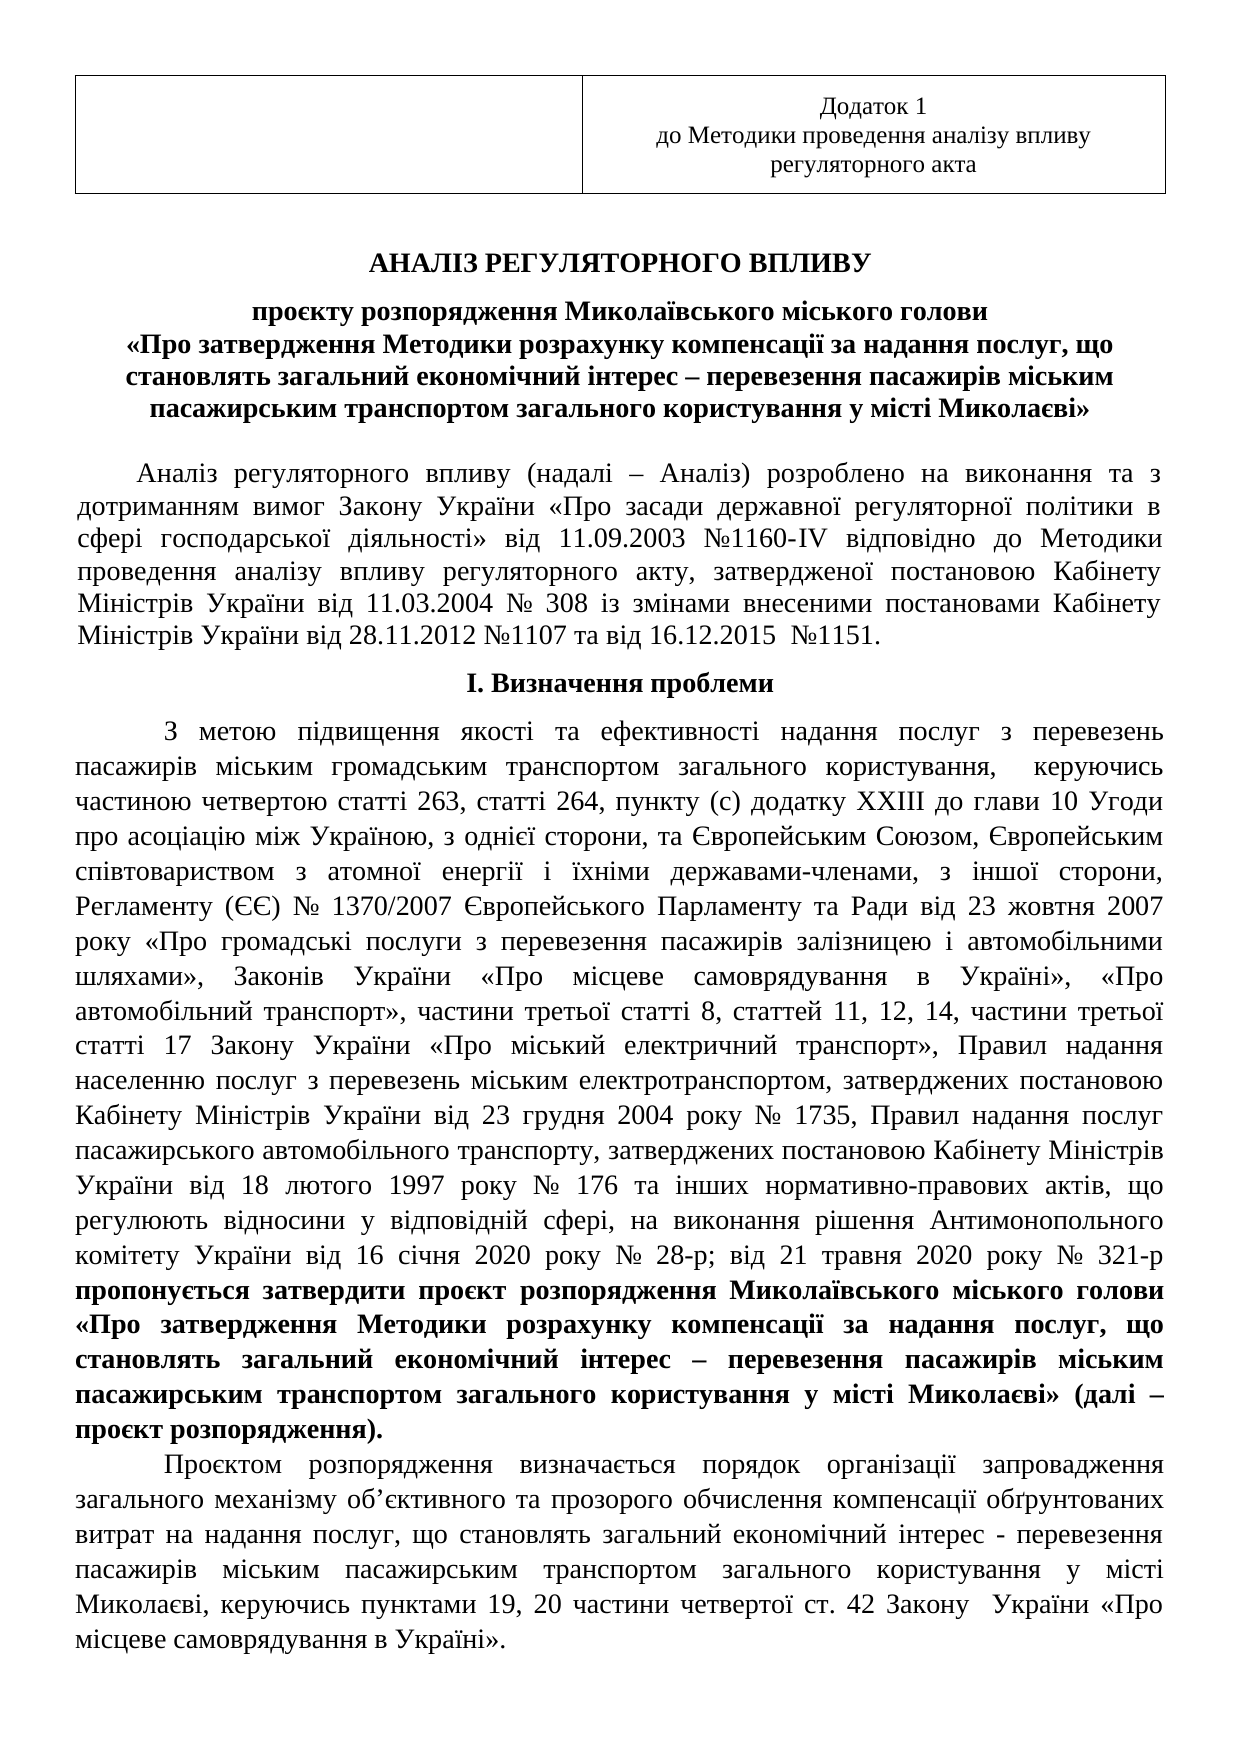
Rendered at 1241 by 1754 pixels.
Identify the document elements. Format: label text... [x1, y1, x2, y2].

text «Про затвердження Методики розрахунку компенсації за надання послуг, що становлять загальний економічний інтерес – перевезення пасажирів міським пасажирським транспортом загального користування у місті Миколаєві» [75, 327, 1165, 424]
text Аналіз регуляторного впливу (надалі – Аналіз) розроблено на виконання та з дотриманням вимог Закону України «Про засади державної регуляторної політики в сфері господарської діяльності» від 11.09.2003 №1160-IV відповідно до Методики проведення аналізу впливу регуляторного акту, затвердженої постановою Кабінету Міністрів України від 11.03.2004 № 308 із змінами внесеними постановами Кабінету Міністрів України від 28.11.2012 №1107 та від 16.12.2015 №1151. [77, 456, 1163, 651]
text АНАЛІЗ РЕГУЛЯТОРНОГО ВПЛИВУ [75, 246, 1165, 279]
table_header [76, 76, 582, 193]
table_header Додаток 1 до Методики проведення аналізу впливу регуляторного акта [583, 76, 1165, 193]
text Проєктом розпорядження визначається порядок організації запровадження загального механізму об’єктивного та прозорого обчислення компенсації обґрунтованих витрат на надання послуг, що становлять загальний економічний інтерес - перевезення пасажирів міським пасажирським транспортом загального користування у місті Миколаєві, керуючись пунктами 19, 20 частини четвертої ст. 42 Закону України «Про місцеве самоврядування в Україні». [75, 1447, 1165, 1654]
text З метою підвищення якості та ефективності надання послуг з перевезень пасажирів міським громадським транспортом загального користування, керуючись частиною четвертою статті 263, статті 264, пункту (с) додатку XXIII до глави 10 Угоди про асоціацію між Україною, з однієї сторони, та Європейським Союзом, Європейським співтовариством з атомної енергії і їхніми державами-членами, з іншої сторони, Регламенту (ЄЄ) № 1370/2007 Європейського Парламенту та Ради від 23 жовтня 2007 року «Про громадські послуги з перевезення пасажирів залізницею і автомобільними шляхами», Законів України «Про місцеве самоврядування в Україні», «Про автомобільний транспорт», частини третьої статті 8, статтей 11, 12, 14, частини третьої статті 17 Закону України «Про міський електричний транспорт», Правил надання населенню послуг з перевезень міським електротранспортом, затверджених постановою Кабінету Міністрів України від 23 грудня 2004 року № 1735, Правил надання послуг пасажирського автомобільного транспорту, затверджених постановою Кабінету Міністрів України від 18 лютого 1997 року № 176 та інших нормативно-правових актів, що регулюють відносини у відповідній сфері, на виконання рішення Антимонопольного комітету України від 16 січня 2020 року № 28-р; від 21 травня 2020 року № 321-р пропонується затвердити проєкт розпорядження Миколаївського міського голови «Про затвердження Методики розрахунку компенсації за надання послуг, що становлять загальний економічний інтерес – перевезення пасажирів міським пасажирським транспортом загального користування у місті Миколаєві» (далі – проєкт розпорядження). [75, 714, 1165, 1445]
text проєкту розпорядження Миколаївського міського голови [75, 294, 1165, 327]
text I. Визначення проблеми [75, 666, 1165, 699]
